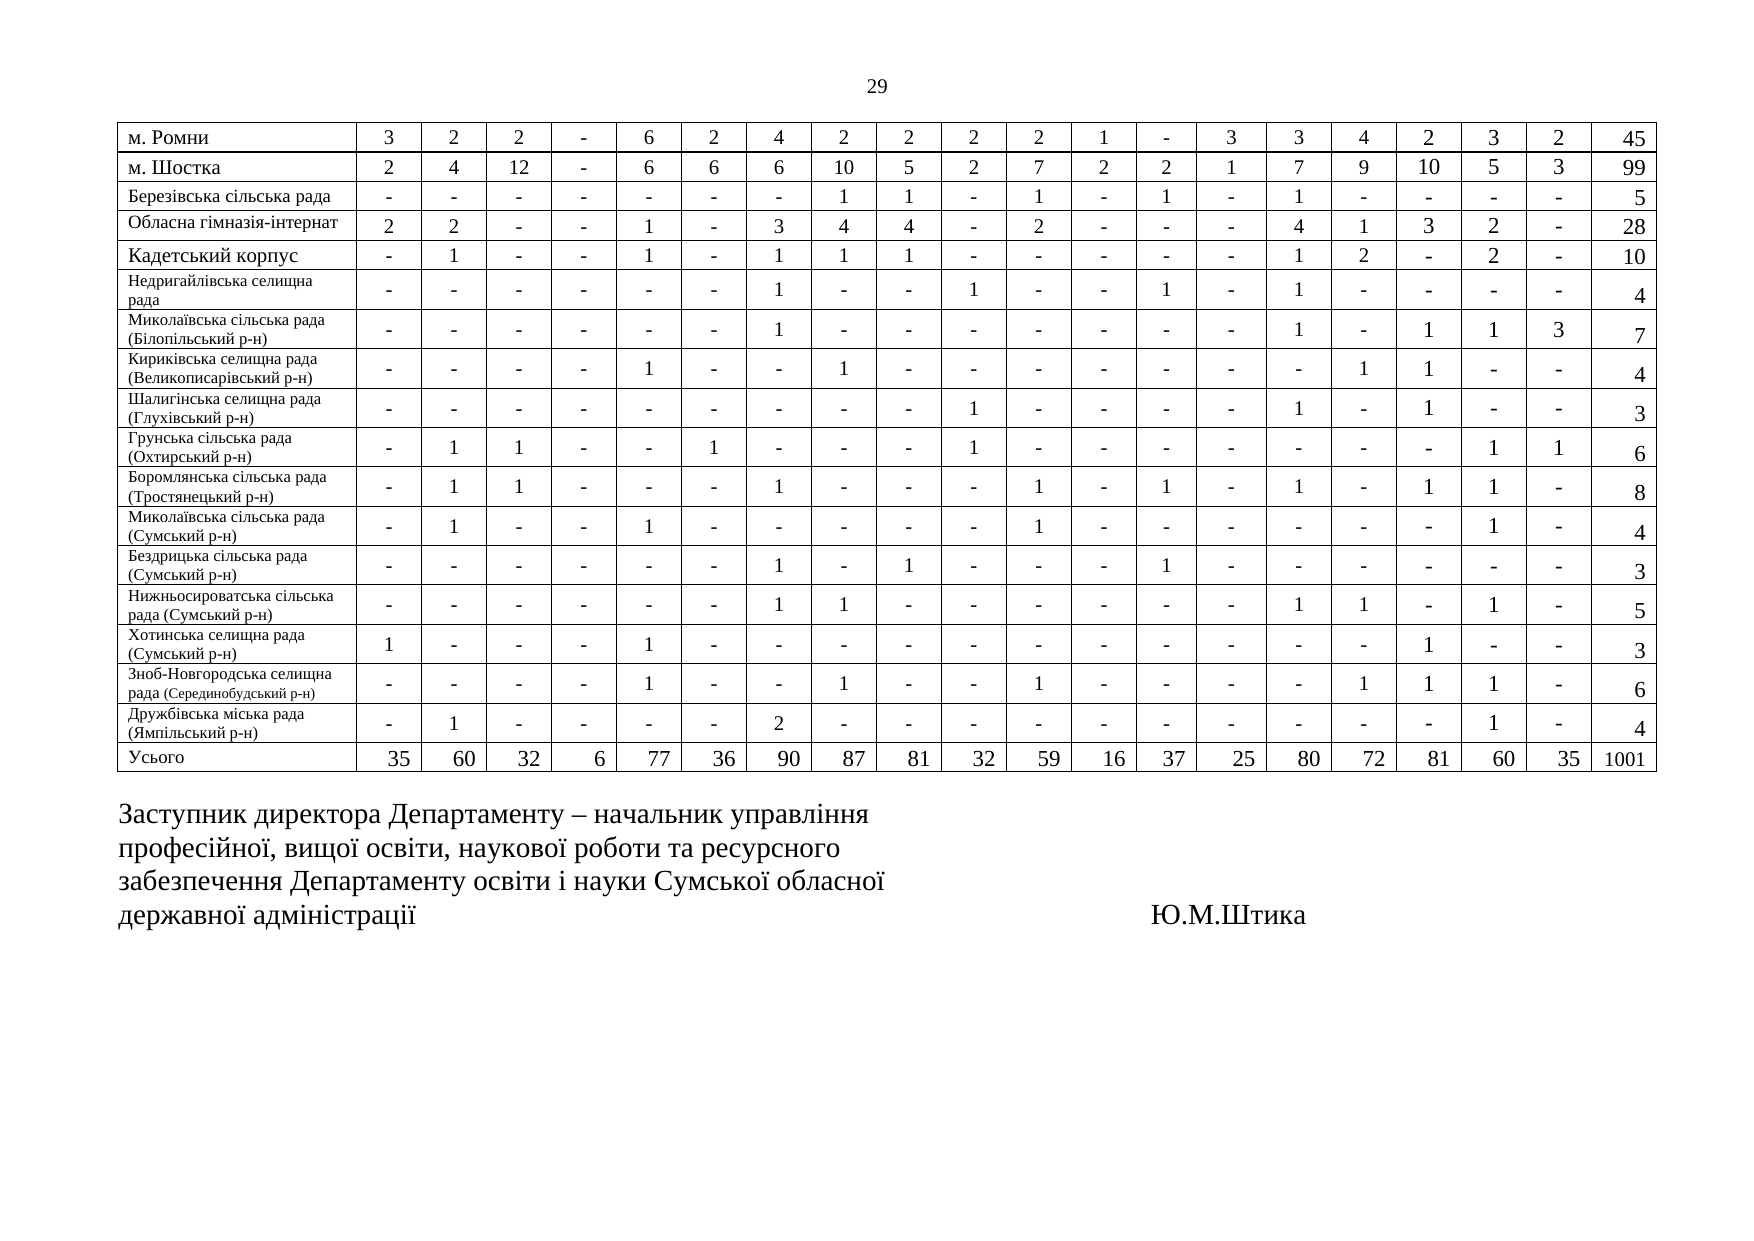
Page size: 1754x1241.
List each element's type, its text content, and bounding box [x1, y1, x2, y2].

table_cell - [1072, 182, 1136, 210]
table_cell - [1197, 507, 1266, 545]
table_cell - [1267, 349, 1331, 387]
table_cell - [357, 241, 421, 269]
table_cell 1 [1267, 241, 1331, 269]
table_cell 1 [1462, 310, 1526, 348]
table_cell - [1072, 664, 1136, 702]
table_cell Березівська сільська рада [118, 182, 356, 210]
table_cell 32 [942, 743, 1006, 771]
table_cell - [1527, 467, 1591, 506]
table_cell - [1137, 664, 1196, 702]
table_cell 1 [1267, 389, 1331, 427]
table_cell - [682, 467, 746, 506]
table_cell - [552, 270, 616, 309]
table_cell - [617, 428, 681, 466]
table_cell - [422, 270, 486, 309]
table_cell 5 [1592, 585, 1656, 624]
table_cell - [357, 389, 421, 427]
table_cell 1 [617, 625, 681, 663]
table_cell - [1007, 625, 1071, 663]
table_cell - [487, 211, 551, 240]
table_cell 6 [617, 153, 681, 181]
table_cell Грунська сільська рада (Охтирський р-н) [118, 428, 356, 466]
table_cell м. Ромни [118, 123, 356, 151]
table_cell - [877, 349, 941, 387]
table_cell 7 [1267, 153, 1331, 181]
table_cell 1 [812, 241, 876, 269]
table_cell - [682, 241, 746, 269]
table_cell 4 [1592, 507, 1656, 545]
table_cell - [1197, 467, 1266, 506]
table_cell - [1397, 507, 1461, 545]
table_cell - [1332, 704, 1396, 742]
table_cell 28 [1592, 211, 1656, 240]
table_cell - [487, 241, 551, 269]
table_cell - [1072, 585, 1136, 624]
table_cell 6 [747, 153, 811, 181]
table_cell Нижньосироватська сільська рада (Сумський р-н) [118, 585, 356, 624]
table_cell - [877, 585, 941, 624]
table_cell 9 [1332, 153, 1396, 181]
table_cell 36 [682, 743, 746, 771]
table_cell - [682, 625, 746, 663]
text Заступник директора Департаменту – начальник управління [118, 796, 1636, 830]
table_cell - [877, 310, 941, 348]
table_cell 4 [1332, 123, 1396, 151]
table_cell - [1267, 428, 1331, 466]
table_cell 1 [1137, 270, 1196, 309]
table_cell - [1072, 546, 1136, 584]
table_cell Кириківська селищна рада (Великописарівський р-н) [118, 349, 356, 387]
table_cell - [1527, 704, 1591, 742]
table_cell - [552, 704, 616, 742]
table_cell - [357, 507, 421, 545]
table_cell - [1527, 349, 1591, 387]
table_cell - [1332, 625, 1396, 663]
table_cell - [942, 546, 1006, 584]
table_cell 3 [1527, 153, 1591, 181]
table_cell - [1007, 310, 1071, 348]
table_cell 2 [487, 123, 551, 151]
table_cell 2 [422, 123, 486, 151]
table_cell 7 [1592, 310, 1656, 348]
table_cell Недригайлівська селищна рада [118, 270, 356, 309]
table_cell 1 [1007, 664, 1071, 702]
table_cell - [812, 507, 876, 545]
table_cell - [1397, 546, 1461, 584]
table_cell 59 [1007, 743, 1071, 771]
table_cell 37 [1137, 743, 1196, 771]
table_cell Хотинська селищна рада (Сумський р-н) [118, 625, 356, 663]
table_cell 1 [942, 389, 1006, 427]
table_cell - [552, 241, 616, 269]
table_cell - [942, 704, 1006, 742]
table_cell 2 [942, 153, 1006, 181]
table_cell - [1072, 625, 1136, 663]
table_cell 1 [1397, 625, 1461, 663]
table_cell - [747, 349, 811, 387]
table_cell 3 [1197, 123, 1266, 151]
table_cell 1 [617, 241, 681, 269]
table_cell 81 [1397, 743, 1461, 771]
table_cell - [617, 182, 681, 210]
table_cell 1 [1462, 428, 1526, 466]
table_cell - [942, 182, 1006, 210]
table_cell 35 [357, 743, 421, 771]
table_cell - [1137, 507, 1196, 545]
table_cell 2 [1007, 123, 1071, 151]
table_cell - [1462, 546, 1526, 584]
table_cell - [1397, 241, 1461, 269]
table_cell 3 [747, 211, 811, 240]
table_cell - [1007, 349, 1071, 387]
table_cell - [1197, 704, 1266, 742]
table_cell - [617, 704, 681, 742]
table_cell - [1072, 241, 1136, 269]
table_cell 1 [747, 585, 811, 624]
table_cell 4 [422, 153, 486, 181]
table_cell Бездрицька сільська рада (Сумський р-н) [118, 546, 356, 584]
table_cell - [747, 428, 811, 466]
table_cell 1 [1332, 664, 1396, 702]
table_cell - [552, 153, 616, 181]
table_cell 1 [812, 585, 876, 624]
table_cell 1 [1397, 467, 1461, 506]
table_cell 35 [1527, 743, 1591, 771]
table_cell - [1197, 389, 1266, 427]
table_cell - [1332, 467, 1396, 506]
table_cell - [1137, 123, 1196, 151]
table_cell 1 [487, 467, 551, 506]
table_cell 3 [1397, 211, 1461, 240]
table_cell - [1197, 625, 1266, 663]
table_cell - [812, 428, 876, 466]
table_cell 3 [357, 123, 421, 151]
table_cell 6 [552, 743, 616, 771]
table_cell 1 [617, 664, 681, 702]
table_cell - [617, 467, 681, 506]
table_cell - [487, 585, 551, 624]
table_cell 1 [747, 241, 811, 269]
table_cell - [747, 507, 811, 545]
table_cell 1 [1397, 389, 1461, 427]
table_cell - [812, 310, 876, 348]
table_cell 2 [1007, 211, 1071, 240]
table_cell 1 [1267, 182, 1331, 210]
table_cell - [552, 310, 616, 348]
table_cell - [1462, 182, 1526, 210]
table_cell - [357, 467, 421, 506]
table_cell 3 [1592, 625, 1656, 663]
table_cell - [1397, 704, 1461, 742]
table_cell - [422, 349, 486, 387]
table_cell 2 [357, 211, 421, 240]
table_cell - [812, 467, 876, 506]
table_cell 81 [877, 743, 941, 771]
table_cell - [552, 507, 616, 545]
table_cell - [682, 704, 746, 742]
table_cell - [747, 182, 811, 210]
table_cell 7 [1007, 153, 1071, 181]
table_cell - [682, 182, 746, 210]
table_cell - [1527, 664, 1591, 702]
table_cell 2 [1397, 123, 1461, 151]
table_cell - [552, 467, 616, 506]
table_cell 10 [1397, 153, 1461, 181]
table_cell - [617, 389, 681, 427]
table_cell - [357, 310, 421, 348]
table_cell 5 [1462, 153, 1526, 181]
table_cell - [942, 211, 1006, 240]
table_cell - [1197, 211, 1266, 240]
table_cell - [1332, 270, 1396, 309]
table_cell - [1267, 546, 1331, 584]
table_cell Миколаївська сільська рада (Сумський р-н) [118, 507, 356, 545]
table_cell 2 [1332, 241, 1396, 269]
table_cell - [1072, 270, 1136, 309]
table_cell - [1007, 585, 1071, 624]
table_cell 1 [942, 428, 1006, 466]
table_cell 1 [877, 546, 941, 584]
table_cell - [1137, 585, 1196, 624]
table_cell - [812, 546, 876, 584]
table_cell 80 [1267, 743, 1331, 771]
table_cell - [487, 182, 551, 210]
table_cell Боромлянська сільська рада (Тростянецький р-н) [118, 467, 356, 506]
table_cell - [357, 182, 421, 210]
table_cell 6 [617, 123, 681, 151]
table_cell - [1397, 182, 1461, 210]
table_cell - [1007, 428, 1071, 466]
table_cell - [1197, 349, 1266, 387]
table_cell 2 [1137, 153, 1196, 181]
table_cell 2 [1462, 211, 1526, 240]
table_cell 4 [812, 211, 876, 240]
table_cell 6 [682, 153, 746, 181]
table_cell - [682, 664, 746, 702]
table_cell 1 [1072, 123, 1136, 151]
table_cell 1 [1462, 585, 1526, 624]
table_cell 1 [812, 349, 876, 387]
table_cell 3 [1527, 310, 1591, 348]
table_cell 1 [617, 211, 681, 240]
table_cell - [942, 625, 1006, 663]
table_cell 2 [942, 123, 1006, 151]
table_cell 4 [747, 123, 811, 151]
table_cell - [1527, 211, 1591, 240]
table_cell - [357, 664, 421, 702]
table_cell - [552, 428, 616, 466]
table_cell - [682, 270, 746, 309]
table_cell - [1197, 428, 1266, 466]
table_cell - [1072, 389, 1136, 427]
table_cell - [422, 546, 486, 584]
table_cell 2 [1072, 153, 1136, 181]
table_cell 1 [1397, 349, 1461, 387]
table_cell Обласна гімназія-інтернат [118, 211, 356, 240]
table_cell - [617, 270, 681, 309]
table_cell - [1072, 349, 1136, 387]
table_cell - [552, 349, 616, 387]
table_cell 2 [1462, 241, 1526, 269]
table_cell - [617, 546, 681, 584]
table_cell - [552, 625, 616, 663]
table_cell - [1137, 625, 1196, 663]
text державної адміністрації Ю.М.Штика [118, 897, 1636, 931]
table_cell - [1462, 270, 1526, 309]
table_cell 1 [422, 467, 486, 506]
table_cell 3 [1592, 546, 1656, 584]
table_cell 1 [942, 270, 1006, 309]
table_cell 1 [1007, 467, 1071, 506]
table_cell - [942, 349, 1006, 387]
table_cell - [617, 585, 681, 624]
table_cell 2 [422, 211, 486, 240]
table_cell 4 [1267, 211, 1331, 240]
table_cell - [487, 704, 551, 742]
table_cell 1 [1332, 349, 1396, 387]
table_cell - [487, 310, 551, 348]
table_cell - [1527, 270, 1591, 309]
table_cell - [1072, 310, 1136, 348]
table_cell - [812, 270, 876, 309]
table_cell 2 [747, 704, 811, 742]
table_cell - [877, 625, 941, 663]
table_cell 90 [747, 743, 811, 771]
table_cell - [942, 310, 1006, 348]
table_cell - [487, 507, 551, 545]
table_cell - [942, 241, 1006, 269]
table_cell - [942, 585, 1006, 624]
table_cell 1 [747, 467, 811, 506]
table_cell - [1267, 507, 1331, 545]
table_cell - [422, 664, 486, 702]
table_cell - [1197, 241, 1266, 269]
table_cell - [942, 507, 1006, 545]
table_cell - [552, 182, 616, 210]
table_cell - [1332, 428, 1396, 466]
table_cell - [357, 349, 421, 387]
table_cell - [357, 704, 421, 742]
table_cell 1 [1267, 310, 1331, 348]
table_cell 1 [1267, 270, 1331, 309]
table_cell м. Шостка [118, 153, 356, 181]
table_cell - [1137, 349, 1196, 387]
table_cell - [1527, 625, 1591, 663]
table_cell 1 [1007, 507, 1071, 545]
table_cell - [1007, 704, 1071, 742]
table_cell 12 [487, 153, 551, 181]
table_cell 6 [1592, 428, 1656, 466]
table_cell 1 [1462, 704, 1526, 742]
table_cell - [552, 585, 616, 624]
table_cell - [1072, 704, 1136, 742]
table_cell Дружбівська міська рада (Ямпільський р-н) [118, 704, 356, 742]
table_cell 16 [1072, 743, 1136, 771]
table_cell - [1332, 507, 1396, 545]
table_cell - [877, 507, 941, 545]
table_cell 2 [682, 123, 746, 151]
table_cell 3 [1462, 123, 1526, 151]
table_cell - [1462, 349, 1526, 387]
table_cell - [877, 467, 941, 506]
table_cell 1 [1137, 182, 1196, 210]
table_cell 1 [1332, 211, 1396, 240]
table_cell 4 [1592, 349, 1656, 387]
table_cell 2 [1527, 123, 1591, 151]
table_cell - [1137, 310, 1196, 348]
table_cell - [1197, 546, 1266, 584]
table_cell - [1072, 467, 1136, 506]
table_cell - [487, 664, 551, 702]
table_cell - [552, 389, 616, 427]
table_cell - [1462, 389, 1526, 427]
table_cell - [1137, 211, 1196, 240]
table_cell 4 [877, 211, 941, 240]
table_cell - [487, 349, 551, 387]
table_cell - [747, 664, 811, 702]
table_cell - [682, 546, 746, 584]
table_cell - [682, 310, 746, 348]
table_cell 1 [747, 310, 811, 348]
table_cell - [1197, 182, 1266, 210]
table_cell 1 [1197, 153, 1266, 181]
table_cell 8 [1592, 467, 1656, 506]
table_cell - [1267, 625, 1331, 663]
table_cell 6 [1592, 664, 1656, 702]
table_cell - [1197, 270, 1266, 309]
table_cell 1 [1332, 585, 1396, 624]
table_cell 1 [422, 428, 486, 466]
table_cell 32 [487, 743, 551, 771]
table_cell 3 [1267, 123, 1331, 151]
table_cell 2 [812, 123, 876, 151]
table_cell 25 [1197, 743, 1266, 771]
table_cell - [1527, 585, 1591, 624]
table_cell - [552, 664, 616, 702]
table_cell - [682, 211, 746, 240]
table_cell 1001 [1592, 743, 1656, 771]
table_cell - [1197, 310, 1266, 348]
table_cell 1 [422, 704, 486, 742]
table_cell - [422, 389, 486, 427]
table_cell - [422, 625, 486, 663]
table_cell - [1137, 704, 1196, 742]
table_cell - [1397, 428, 1461, 466]
table_cell 1 [357, 625, 421, 663]
table_cell 1 [682, 428, 746, 466]
table_cell 3 [1592, 389, 1656, 427]
table_cell - [682, 389, 746, 427]
table_cell - [682, 349, 746, 387]
table_cell - [1527, 241, 1591, 269]
table_cell - [1072, 428, 1136, 466]
table_cell 1 [1007, 182, 1071, 210]
table_cell - [812, 704, 876, 742]
table_cell 1 [1267, 585, 1331, 624]
table_cell - [1007, 270, 1071, 309]
table_cell 1 [1527, 428, 1591, 466]
table_cell Усього [118, 743, 356, 771]
table_cell 45 [1592, 123, 1656, 151]
table_cell - [1137, 241, 1196, 269]
table_cell 1 [1462, 664, 1526, 702]
table_cell 60 [422, 743, 486, 771]
table_cell 1 [1397, 310, 1461, 348]
table_cell - [487, 389, 551, 427]
table_cell - [1267, 664, 1331, 702]
table_cell - [1137, 389, 1196, 427]
table_cell 60 [1462, 743, 1526, 771]
table_cell - [422, 310, 486, 348]
table_cell - [812, 389, 876, 427]
table_cell Кадетський корпус [118, 241, 356, 269]
table_cell 4 [1592, 270, 1656, 309]
table_cell 1 [747, 546, 811, 584]
table_cell 1 [877, 182, 941, 210]
table_cell - [1197, 585, 1266, 624]
table_cell 2 [357, 153, 421, 181]
table_cell 87 [812, 743, 876, 771]
table_cell 1 [1267, 467, 1331, 506]
table_cell - [1332, 389, 1396, 427]
table_cell - [422, 182, 486, 210]
table_cell - [1267, 704, 1331, 742]
table_cell - [942, 467, 1006, 506]
text забезпечення Департаменту освіти і науки Сумської обласної [118, 863, 1636, 897]
table_cell 10 [812, 153, 876, 181]
table_cell - [1332, 546, 1396, 584]
table_cell 72 [1332, 743, 1396, 771]
table_cell 77 [617, 743, 681, 771]
table_cell - [1332, 182, 1396, 210]
table_cell 4 [1592, 704, 1656, 742]
table_cell - [747, 625, 811, 663]
table_cell Миколаївська сільська рада (Білопільський р-н) [118, 310, 356, 348]
table_cell - [487, 546, 551, 584]
table_cell 10 [1592, 241, 1656, 269]
table_cell - [357, 270, 421, 309]
table_cell - [552, 546, 616, 584]
table_cell 1 [1462, 507, 1526, 545]
table_cell 2 [877, 123, 941, 151]
table_cell - [682, 585, 746, 624]
table_cell - [877, 389, 941, 427]
table_cell - [1527, 507, 1591, 545]
table_cell - [877, 664, 941, 702]
table_cell - [1137, 428, 1196, 466]
table_cell 1 [812, 182, 876, 210]
table_cell 1 [422, 507, 486, 545]
table_cell - [1007, 241, 1071, 269]
table_cell - [487, 625, 551, 663]
table_cell - [1007, 546, 1071, 584]
table_cell - [812, 625, 876, 663]
table_cell - [1527, 389, 1591, 427]
table_cell 5 [1592, 182, 1656, 210]
table_cell 1 [877, 241, 941, 269]
table_cell Зноб-Новгородська селищна рада (Серединобудський р-н) [118, 664, 356, 702]
table_cell - [1072, 211, 1136, 240]
text професійної, вищої освіти, наукової роботи та ресурсного [118, 830, 1636, 863]
table_cell 1 [617, 349, 681, 387]
table_cell 1 [747, 270, 811, 309]
table_cell - [422, 585, 486, 624]
table_cell - [1462, 625, 1526, 663]
table_cell - [357, 585, 421, 624]
table_cell - [1007, 389, 1071, 427]
table_cell - [877, 428, 941, 466]
table_cell Шалигінська селищна рада (Глухівський р-н) [118, 389, 356, 427]
table_cell 99 [1592, 153, 1656, 181]
table_cell - [877, 704, 941, 742]
table_cell - [552, 123, 616, 151]
table_cell - [617, 310, 681, 348]
table_cell 1 [422, 241, 486, 269]
table_cell - [682, 507, 746, 545]
table_cell 1 [812, 664, 876, 702]
table_cell - [1197, 664, 1266, 702]
table_cell - [552, 211, 616, 240]
table_cell - [877, 270, 941, 309]
table_cell 1 [1137, 546, 1196, 584]
table_cell - [1527, 182, 1591, 210]
table_cell - [942, 664, 1006, 702]
table_cell 1 [617, 507, 681, 545]
table_cell 1 [1137, 467, 1196, 506]
table_cell - [1332, 310, 1396, 348]
table_cell - [357, 428, 421, 466]
table_cell 1 [1397, 664, 1461, 702]
table_cell 5 [877, 153, 941, 181]
table_cell - [357, 546, 421, 584]
table_cell 1 [487, 428, 551, 466]
table_cell - [1397, 270, 1461, 309]
table_cell 1 [1462, 467, 1526, 506]
table_cell - [747, 389, 811, 427]
table_cell - [1397, 585, 1461, 624]
table_cell - [1527, 546, 1591, 584]
table_cell - [487, 270, 551, 309]
table_cell - [1072, 507, 1136, 545]
